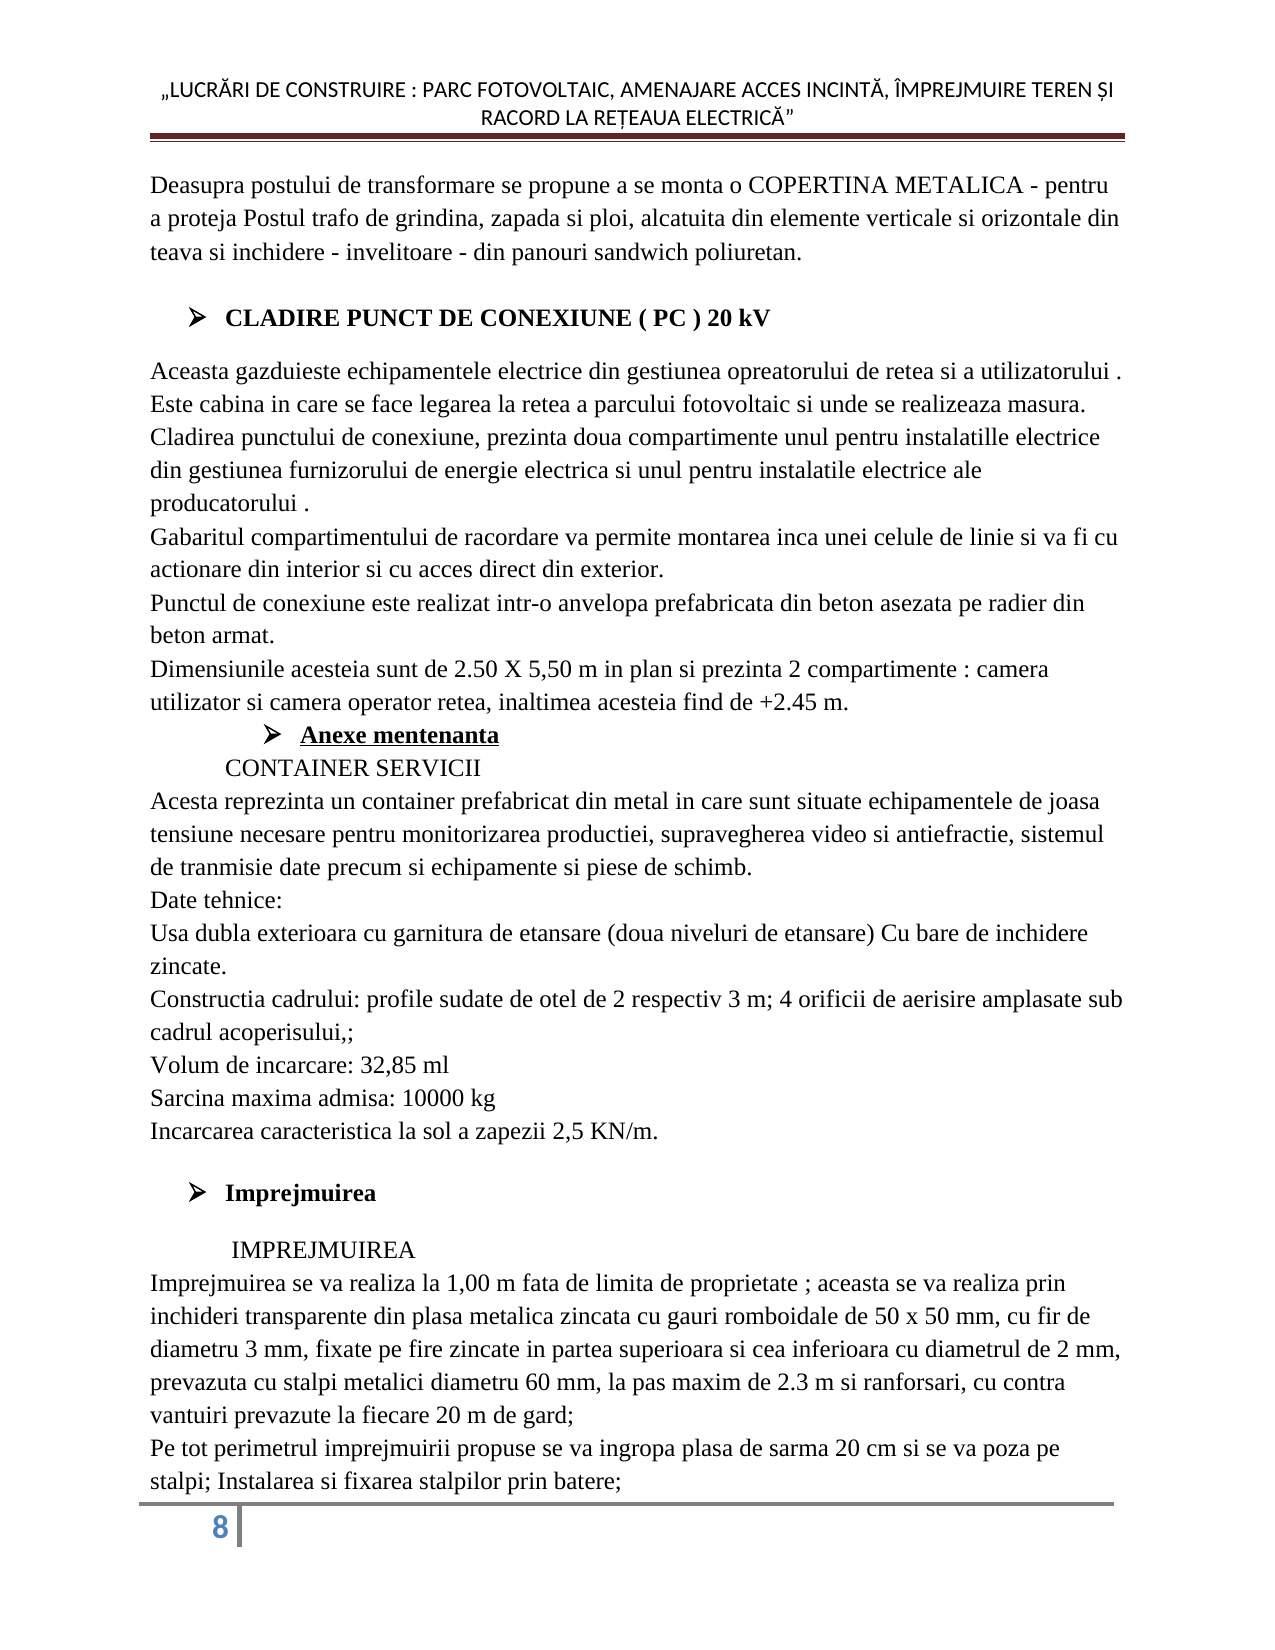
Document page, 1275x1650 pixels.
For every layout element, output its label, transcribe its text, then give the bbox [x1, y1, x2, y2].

list Imprejmuirea [187, 1178, 1125, 1206]
text Acesta reprezinta un container prefabricat din metal in care sunt situate echipamentele de joasa tensiune necesare pentru monitorizarea productiei, supravegherea video si antiefractie, sistemul de tranmisie date precum si echipamente si piese de schimb. [150, 786, 1125, 881]
text Deasupra postului de transformare se propune a se monta o COPERTINA METALICA - pentru a proteja Postul trafo de grindina, zapada si ploi, alcatuita din elemente verticale si orizontale din teava si inchidere - invelitoare - din panouri sandwich poliuretan. [150, 171, 1125, 265]
text CONTAINER SERVICII [150, 753, 1125, 781]
text Sarcina maxima admisa: 10000 kg [150, 1083, 1125, 1112]
text Imprejmuirea se va realiza la 1,00 m fata de limita de proprietate ; aceasta se va realiza prin inchideri transparente din plasa metalica zincata cu gauri romboidale de 50 x 50 mm, cu fir de diametru 3 mm, fixate pe fire zincate in partea superioara si cea inferioara cu diametrul de 2 mm, prevazuta cu stalpi metalici diametru 60 mm, la pas maxim de 2.3 m si ranforsari, cu contra vantuiri prevazute la fiecare 20 m de gard; [150, 1268, 1125, 1429]
text Dimensiunile acesteia sunt de 2.50 X 5,50 m in plan si prezinta 2 compartimente : camera utilizator si camera operator retea, inaltimea acesteia find de +2.45 m. [150, 654, 1125, 715]
text IMPREJMUIREA [150, 1235, 1125, 1264]
text Usa dubla exterioara cu garnitura de etansare (doua niveluri de etansare) Cu bare de inchidere zincate. [150, 918, 1125, 979]
text Date tehnice: [150, 885, 1125, 913]
list CLADIRE PUNCT DE CONEXIUNE ( PC ) 20 kV [187, 303, 1125, 331]
text Cladirea punctului de conexiune, prezinta doua compartimente unul pentru instalatille electrice din gestiunea furnizorului de energie electrica si unul pentru instalatile electrice ale producatorului . [150, 422, 1125, 517]
text Gabaritul compartimentului de racordare va permite montarea inca unei celule de linie si va fi cu actionare din interior si cu acces direct din exterior. [150, 522, 1125, 583]
text Pe tot perimetrul imprejmuirii propuse se va ingropa plasa de sarma 20 cm si se va poza pe stalpi; Instalarea si fixarea stalpilor prin batere; [150, 1433, 1125, 1495]
text Constructia cadrului: profile sudate de otel de 2 respectiv 3 m; 4 orificii de aerisire amplasate sub cadrul acoperisului,; [150, 984, 1125, 1046]
text Punctul de conexiune este realizat intr-o anvelopa prefabricata din beton asezata pe radier din beton armat. [150, 588, 1125, 649]
text Aceasta gazduieste echipamentele electrice din gestiunea opreatorului de retea si a utilizatorului . Este cabina in care se face legarea la retea a parcului fotovoltaic si unde se realizeaza masura. [150, 356, 1125, 418]
text Volum de incarcare: 32,85 ml [150, 1050, 1125, 1079]
list Anexe mentenanta [262, 720, 1125, 748]
text Incarcarea caracteristica la sol a zapezii 2,5 KN/m. [150, 1116, 1125, 1145]
